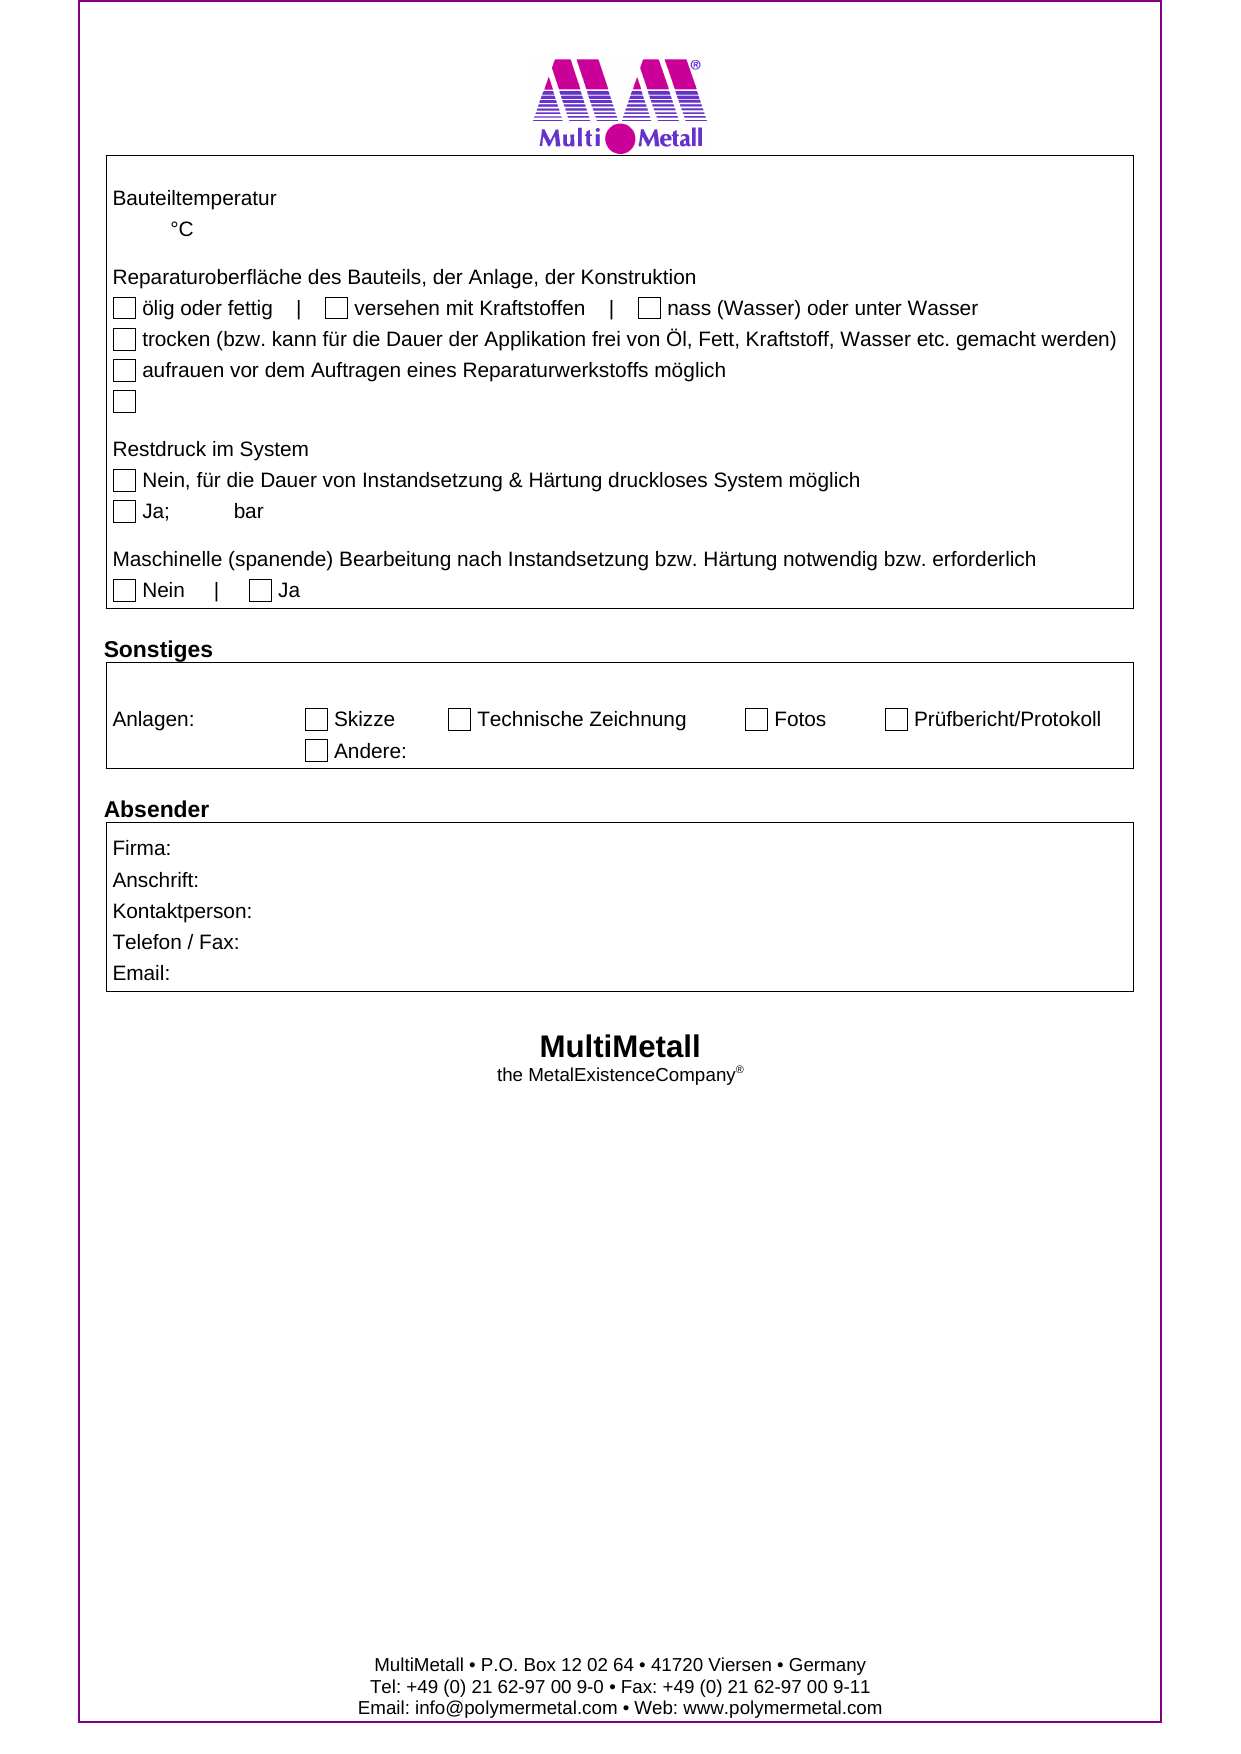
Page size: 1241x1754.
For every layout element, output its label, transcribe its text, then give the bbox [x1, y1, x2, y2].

table_header Firma: Anschrift: Kontaktperson: Telefon / Fax: Email: [107, 823, 1133, 991]
text Absender [103, 796, 1137, 822]
table_header Anlagen: Skizze Technische Zeichnung Fotos Prüfbericht/Protokoll Andere: [107, 663, 1133, 768]
picture [531, 59, 709, 155]
text Sonstiges [103, 636, 1137, 662]
text the MetalExistenceCompany® [103, 1064, 1137, 1085]
text MultiMetall [103, 1028, 1137, 1064]
